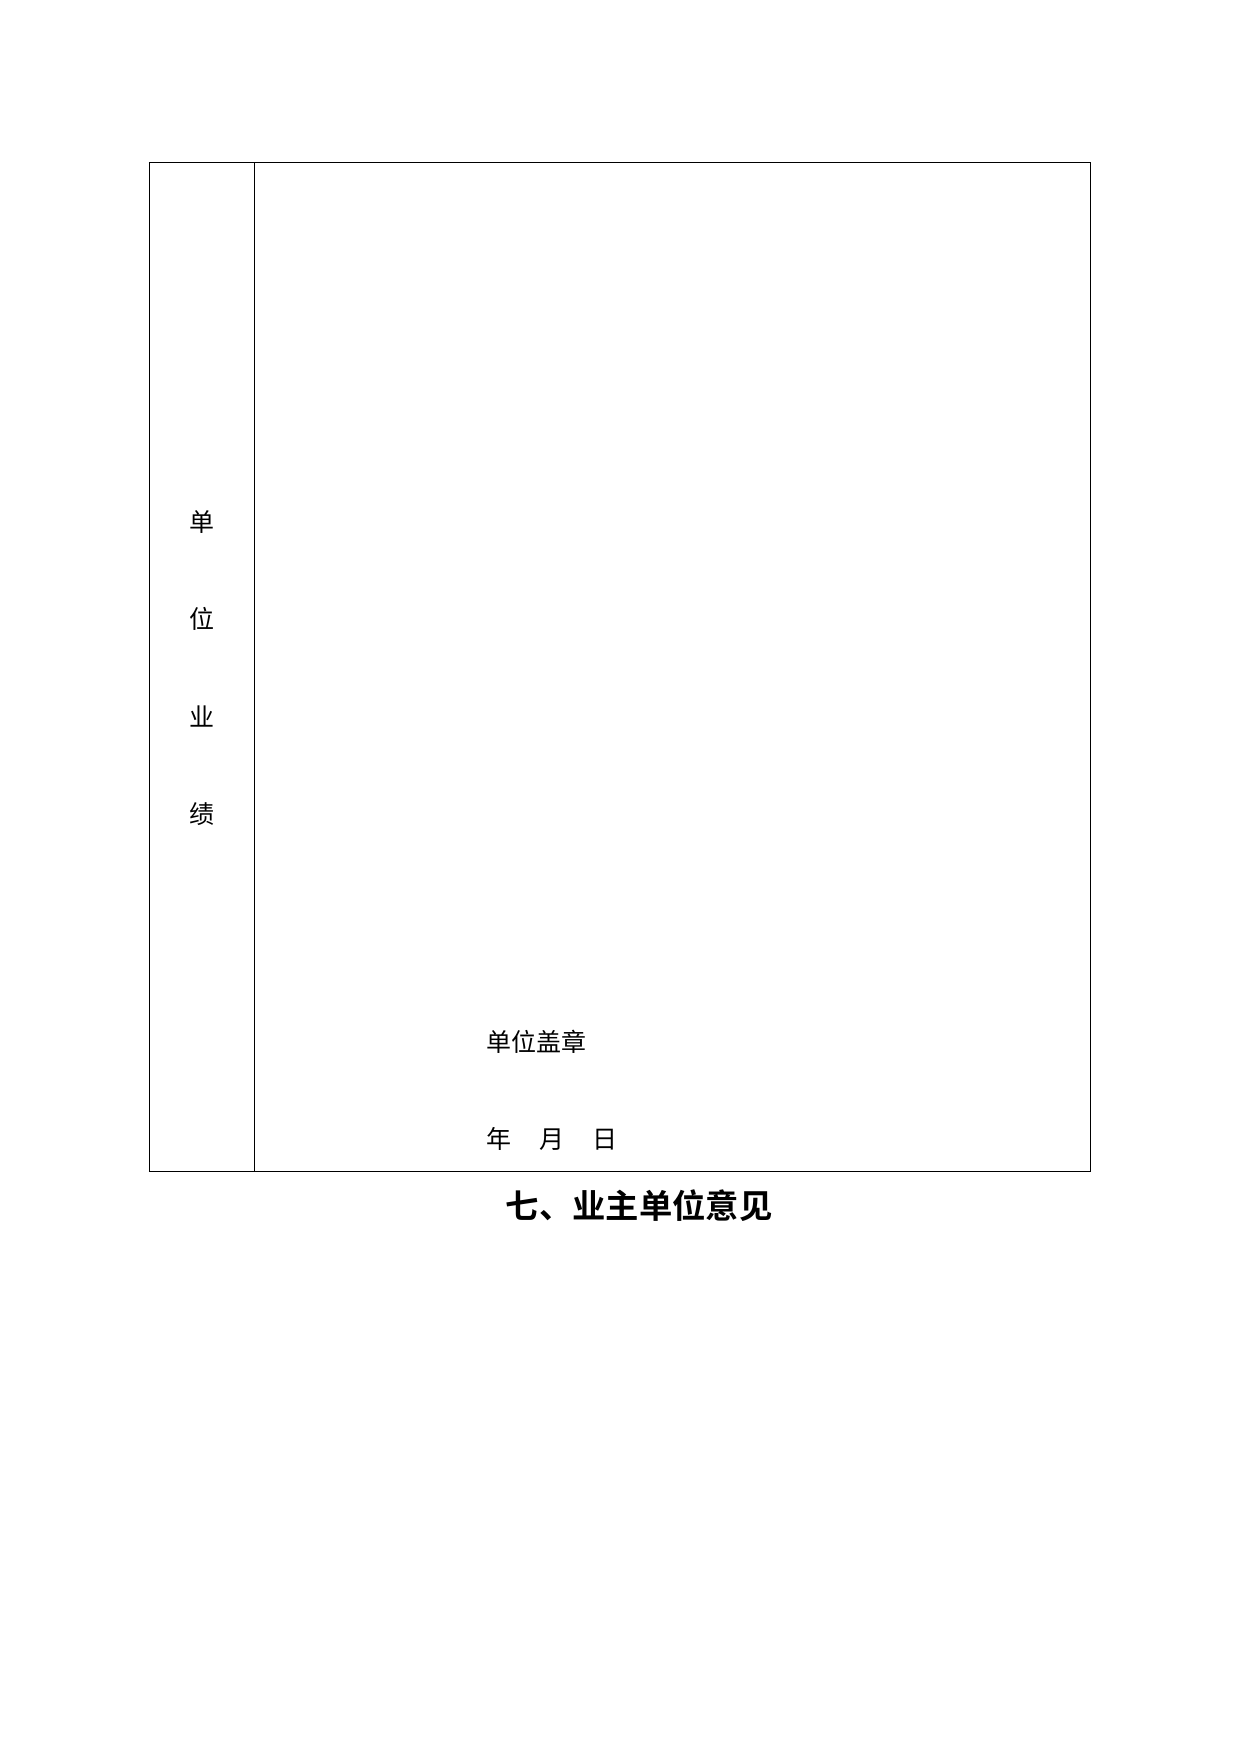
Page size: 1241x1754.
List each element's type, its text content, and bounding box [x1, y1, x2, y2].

table_cell 单 位 业 绩 [150, 163, 254, 1171]
table_cell 单位盖章 年 月 日 [255, 163, 1090, 1171]
text 七、业主单位意见 [187, 1172, 1053, 1237]
